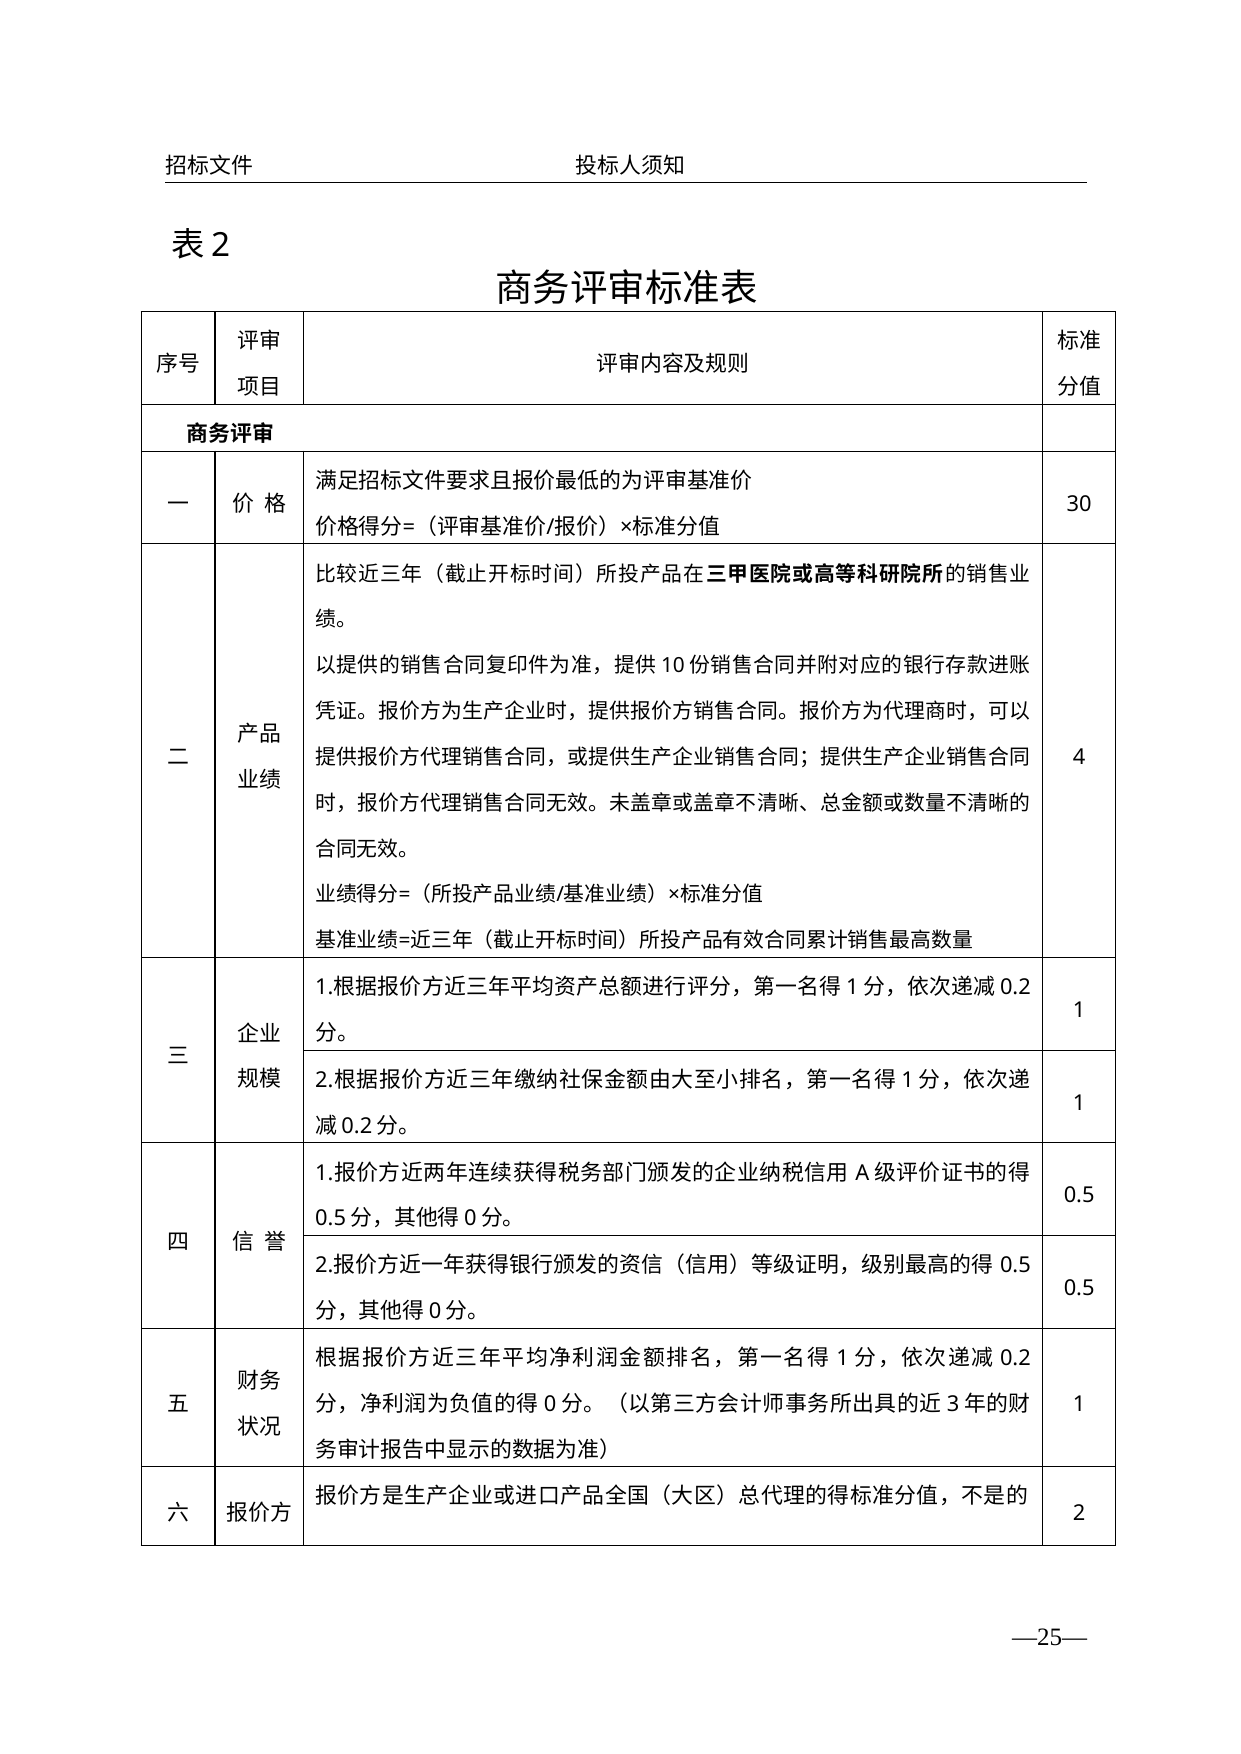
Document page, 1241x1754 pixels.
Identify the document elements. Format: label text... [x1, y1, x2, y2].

table_cell 四 [142, 1143, 214, 1328]
table_header 评审内容及规则 [304, 312, 1042, 404]
table_cell 30 [1043, 452, 1115, 543]
table_cell 财务 状况 [216, 1329, 303, 1466]
table_cell 价 格 [216, 452, 303, 543]
table_cell 1.根据报价方近三年平均资产总额进行评分，第一名得1分，依次递减0.2分。 [304, 958, 1042, 1049]
table_cell [1043, 405, 1115, 451]
table_cell 企业 规模 [216, 958, 303, 1142]
table_cell 2 [1043, 1467, 1115, 1545]
table_cell 商务评审 [142, 405, 1042, 451]
table_cell 五 [142, 1329, 214, 1466]
table_cell 比较近三年（截止开标时间）所投产品在三甲医院或高等科研院所的销售业绩。 以提供的销售合同复印件为准，提供10份销售合同并附对应的银行存款进账凭证。报价方为生产企业时，提供报价方销售合同。报价方为代理商时，可以提供报价方代理销售合同，或提供生产企业销售合同；提供生产企业销售合同时，报价方代理销售合同无效。未盖章或盖章不清晰、总金额或数量不清晰的合同无效。 业绩得分=（所投产品业绩/基准业绩）×标准分值 基准业绩=近三年（截止开标时间）所投产品有效合同累计销售最高数量 [304, 544, 1042, 957]
table_cell 2.根据报价方近三年缴纳社保金额由大至小排名，第一名得1分，依次递减0.2分。 [304, 1051, 1042, 1142]
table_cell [304, 1467, 1042, 1545]
table_cell 1 [1043, 958, 1115, 1049]
table_cell 1 [1043, 1329, 1115, 1466]
table_header 标准 分值 [1043, 312, 1115, 404]
table_cell 根据报价方近三年平均净利润金额排名，第一名得1分，依次递减0.2分，净利润为负值的得0分。（以第三方会计师事务所出具的近3年的财务审计报告中显示的数据为准） [304, 1329, 1042, 1466]
table_cell 信 誉 [216, 1143, 303, 1328]
table_cell 产品 业绩 [216, 544, 303, 957]
table_cell 二 [142, 544, 214, 957]
table_cell 六 [142, 1467, 214, 1545]
text 商务评审标准表 [171, 265, 1081, 311]
table_header 序号 [142, 312, 214, 404]
text 表2 [171, 219, 1081, 265]
table_cell 4 [1043, 544, 1115, 957]
table_cell 满足招标文件要求且报价最低的为评审基准价 价格得分=（评审基准价/报价）×标准分值 [304, 452, 1042, 543]
table_cell 报价方 性质 [216, 1467, 303, 1545]
table_header 评审 项目 [216, 312, 303, 404]
table_cell 0.5 [1043, 1236, 1115, 1328]
table_cell 1 [1043, 1051, 1115, 1142]
table_cell 0.5 [1043, 1143, 1115, 1235]
table_cell 2.报价方近一年获得银行颁发的资信（信用）等级证明，级别最高的得0.5分，其他得0分。 [304, 1236, 1042, 1328]
table_cell 一 [142, 452, 214, 543]
table_cell 三 [142, 958, 214, 1142]
table_cell 1.报价方近两年连续获得税务部门颁发的企业纳税信用A级评价证书的得0.5分，其他得0分。 [304, 1143, 1042, 1235]
